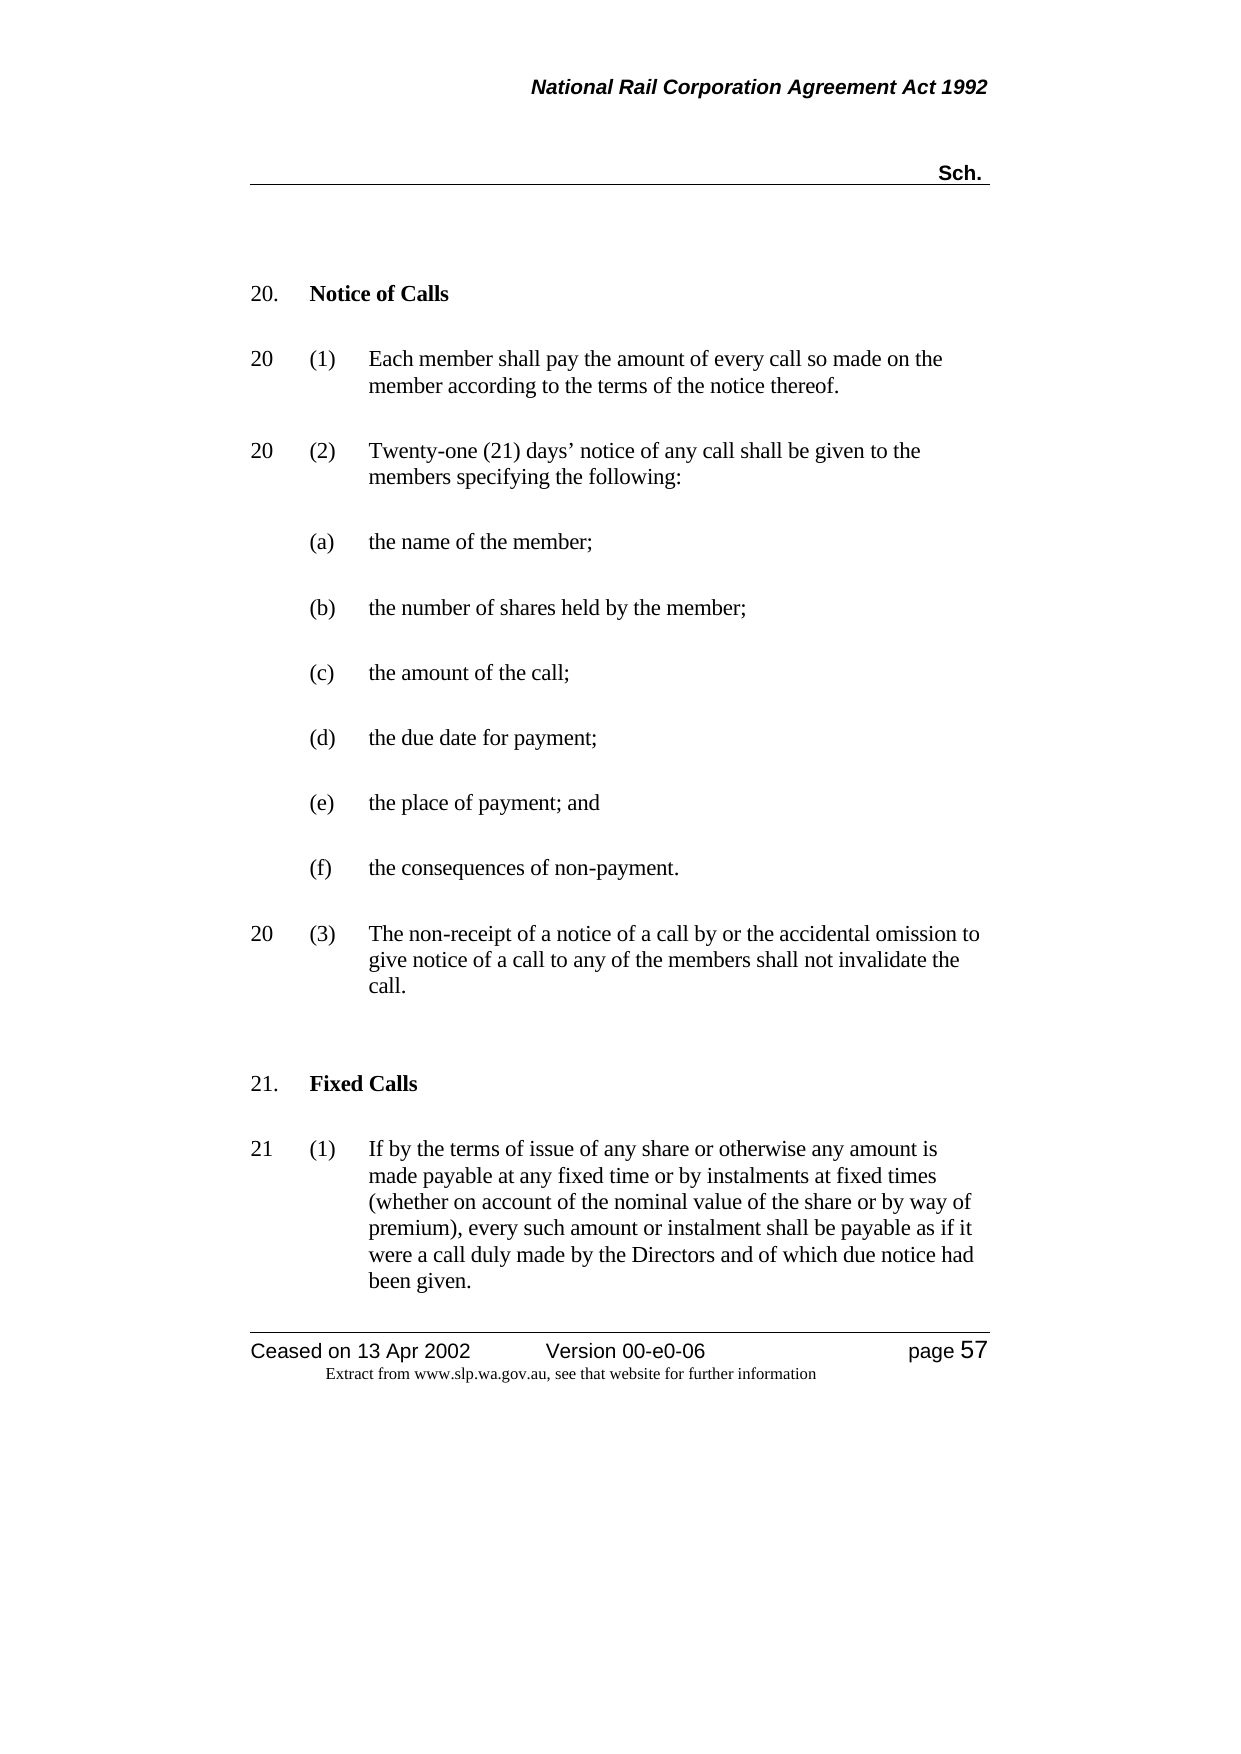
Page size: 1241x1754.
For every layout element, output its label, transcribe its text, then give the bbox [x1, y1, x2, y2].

text (e) the place of payment; and [250, 789, 990, 816]
text 20 (1) Each member shall pay the amount of every call so made on the member according to the terms of the notice thereof. [250, 345, 990, 398]
text 21. Fixed Calls [250, 1070, 990, 1097]
text 20 (2) Twenty-one (21) days’ notice of any call shall be given to the members specifying the following: [250, 437, 990, 489]
text (a) the name of the member; [250, 528, 990, 555]
text (d) the due date for payment; [250, 724, 990, 750]
text 21 (1) If by the terms of issue of any share or otherwise any amount is made payable at any fixed time or by instalments at fixed times (whether on account of the nominal value of the share or by way of premium), every such amount or instalment shall be payable as if it were a call duly made by the Directors and of which due notice had been given. [250, 1135, 990, 1293]
text 20 (3) The non-receipt of a notice of a call by or the accidental omission to give notice of a call to any of the members shall not invalidate the call. [250, 920, 990, 999]
text (f) the consequences of non-payment. [250, 854, 990, 881]
text (c) the amount of the call; [250, 659, 990, 685]
text (b) the number of shares held by the member; [250, 594, 990, 620]
text 20. Notice of Calls [250, 280, 990, 306]
